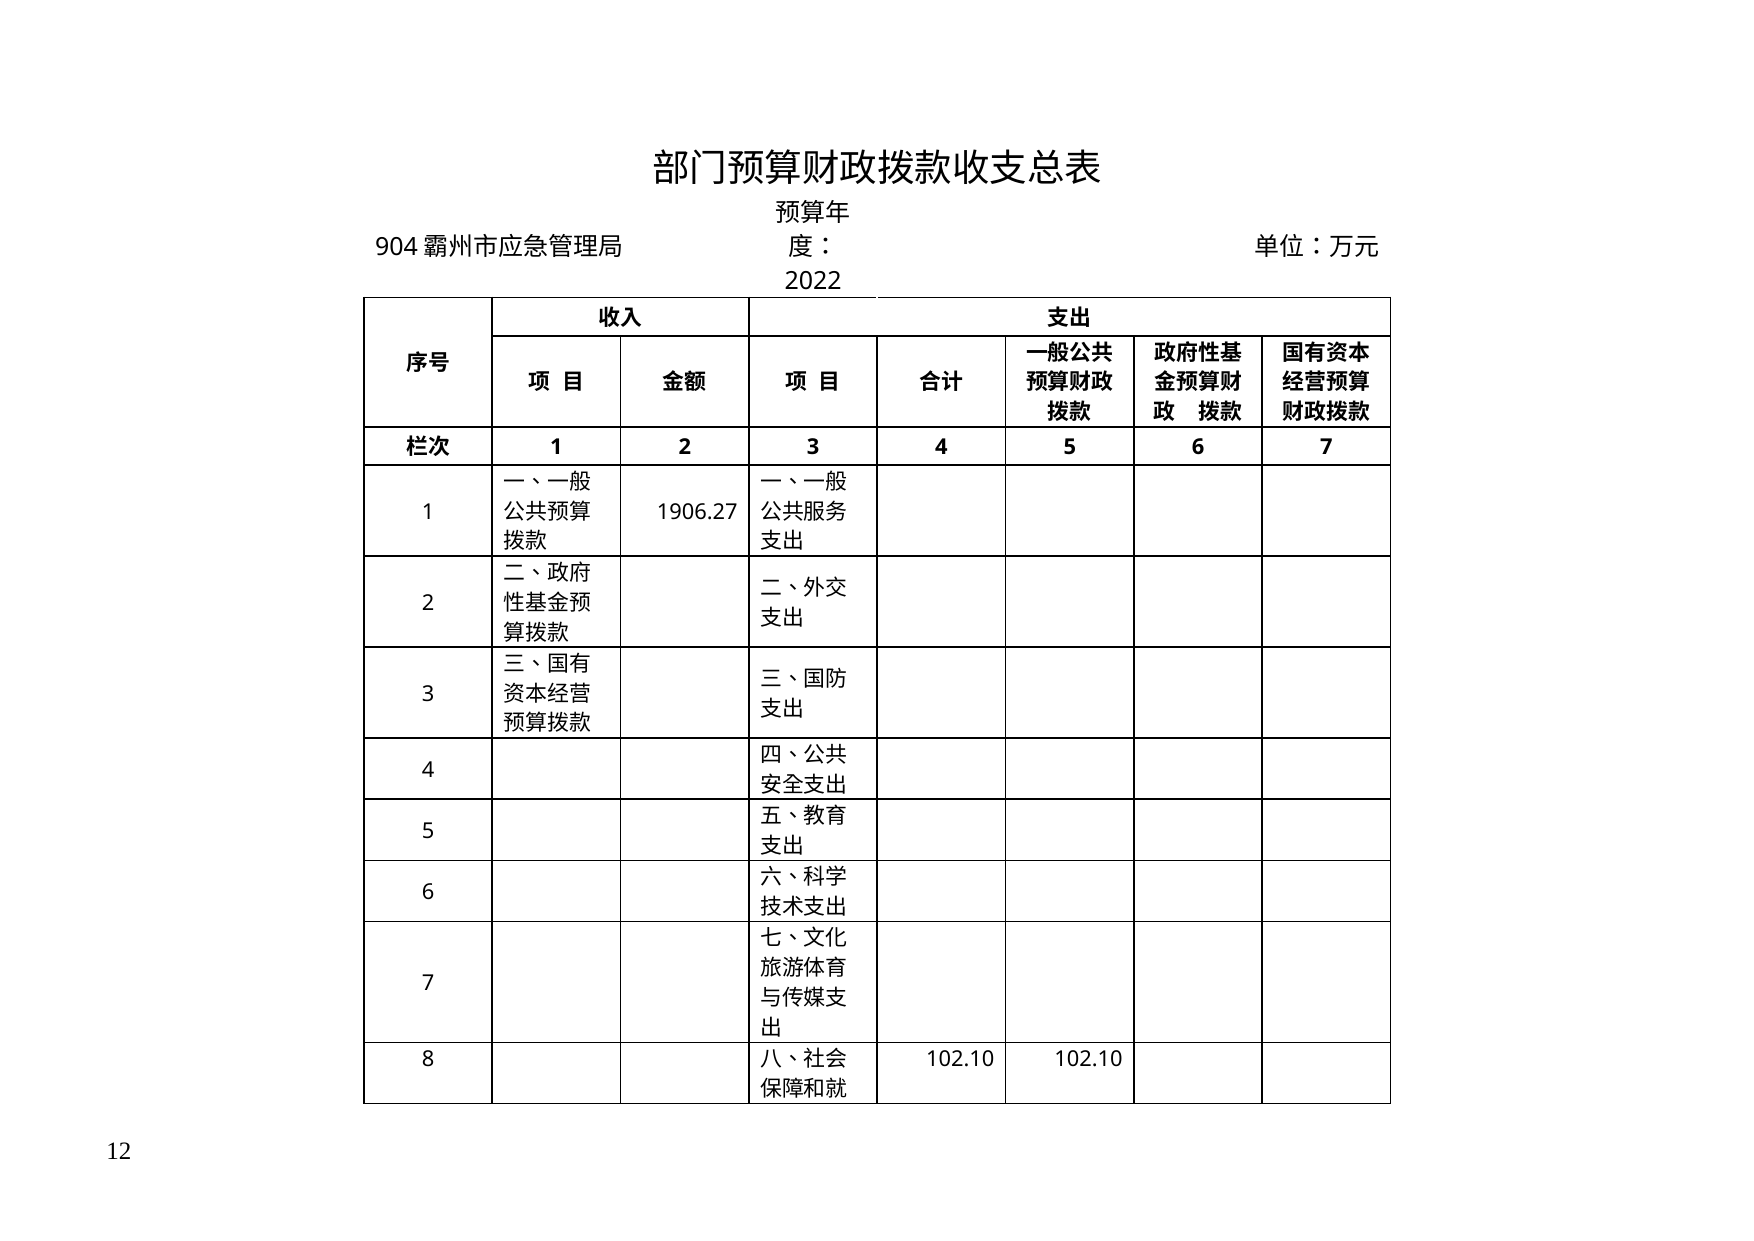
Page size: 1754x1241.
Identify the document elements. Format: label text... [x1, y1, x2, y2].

table_cell [1263, 648, 1390, 737]
table_cell [1135, 648, 1261, 737]
table_cell [621, 861, 748, 921]
table_cell [1135, 922, 1261, 1041]
table_cell 2 [621, 428, 748, 464]
table_cell 1906.27 [621, 466, 748, 555]
table_cell 7 [1263, 428, 1390, 464]
table_cell [1263, 557, 1390, 646]
table_cell [493, 922, 620, 1041]
table_cell [1006, 739, 1133, 798]
table_cell [1006, 466, 1133, 555]
text 部门预算财政拨款收支总表 [106, 142, 1648, 193]
table_cell 支出 [750, 298, 1390, 335]
table_cell [493, 800, 620, 859]
table_cell [1135, 739, 1261, 798]
table_cell 项 目 [493, 337, 620, 426]
table_cell 8 [365, 1043, 491, 1102]
table_cell [1263, 739, 1390, 798]
table_cell 2 [365, 557, 491, 646]
table_cell [1006, 861, 1133, 921]
table_cell 一、一般公共服务支出 [750, 466, 876, 555]
table_cell [878, 861, 1005, 921]
table_cell 八、社会保障和就业支出 [750, 1043, 876, 1102]
table_cell 4 [878, 428, 1005, 464]
table_cell 序号 [365, 298, 491, 426]
table_cell [878, 557, 1005, 646]
table_cell [1135, 1043, 1261, 1102]
table_cell 1 [365, 466, 491, 555]
table_cell [878, 922, 1005, 1041]
table_cell [1006, 922, 1133, 1041]
table_cell [621, 922, 748, 1041]
table_cell 六、科学技术支出 [750, 861, 876, 921]
table_cell [878, 800, 1005, 859]
table_cell 6 [365, 861, 491, 921]
table_cell 102.10 [878, 1043, 1005, 1102]
table_cell 政府性基金预算财政 拨款 [1135, 337, 1261, 426]
table_cell 三、国有资本经营预算拨款 [493, 648, 620, 737]
table_header 单位：万元 [878, 195, 1390, 297]
table_cell [878, 648, 1005, 737]
table_cell 金额 [621, 337, 748, 426]
table_header 预算年度：2022 [750, 195, 876, 297]
table_cell [621, 648, 748, 737]
table_cell 国有资本经营预算财政拨款 [1263, 337, 1390, 426]
table_cell 四、公共安全支出 [750, 739, 876, 798]
table_cell [1263, 922, 1390, 1041]
table_cell 1 [493, 428, 620, 464]
table_cell [1263, 800, 1390, 859]
table_cell [1263, 1043, 1390, 1102]
table_cell [1263, 466, 1390, 555]
table_cell [621, 739, 748, 798]
table_cell [493, 861, 620, 921]
table_cell [1135, 466, 1261, 555]
table_cell 4 [365, 739, 491, 798]
table_cell [621, 1043, 748, 1102]
table_cell [878, 466, 1005, 555]
table_cell 5 [365, 800, 491, 859]
table_cell 3 [365, 648, 491, 737]
table_cell 7 [365, 922, 491, 1041]
table_cell 一、一般公共预算拨款 [493, 466, 620, 555]
table_cell 项 目 [750, 337, 876, 426]
table_cell 二、政府性基金预算拨款 [493, 557, 620, 646]
table_cell 二、外交支出 [750, 557, 876, 646]
table_cell [493, 1043, 620, 1102]
table_cell 5 [1006, 428, 1133, 464]
table_cell 合计 [878, 337, 1005, 426]
table_cell 收入 [493, 298, 748, 335]
table_cell [621, 557, 748, 646]
table_cell [1006, 800, 1133, 859]
table_cell 3 [750, 428, 876, 464]
table_cell 五、教育支出 [750, 800, 876, 859]
table_cell [878, 739, 1005, 798]
table_cell [1135, 861, 1261, 921]
table_cell 七、文化旅游体育与传媒支出 [750, 922, 876, 1041]
table_header 904霸州市应急管理局 [365, 195, 748, 297]
table_cell [1006, 648, 1133, 737]
table_cell [621, 800, 748, 859]
table_cell 一般公共预算财政拨款 [1006, 337, 1133, 426]
table_cell [1135, 557, 1261, 646]
table_cell [1006, 557, 1133, 646]
table_cell 栏次 [365, 428, 491, 464]
table_cell 102.10 [1006, 1043, 1133, 1102]
table_cell [1263, 861, 1390, 921]
table_cell [1135, 800, 1261, 859]
table_cell 6 [1135, 428, 1261, 464]
table_cell 三、国防支出 [750, 648, 876, 737]
table_cell [493, 739, 620, 798]
